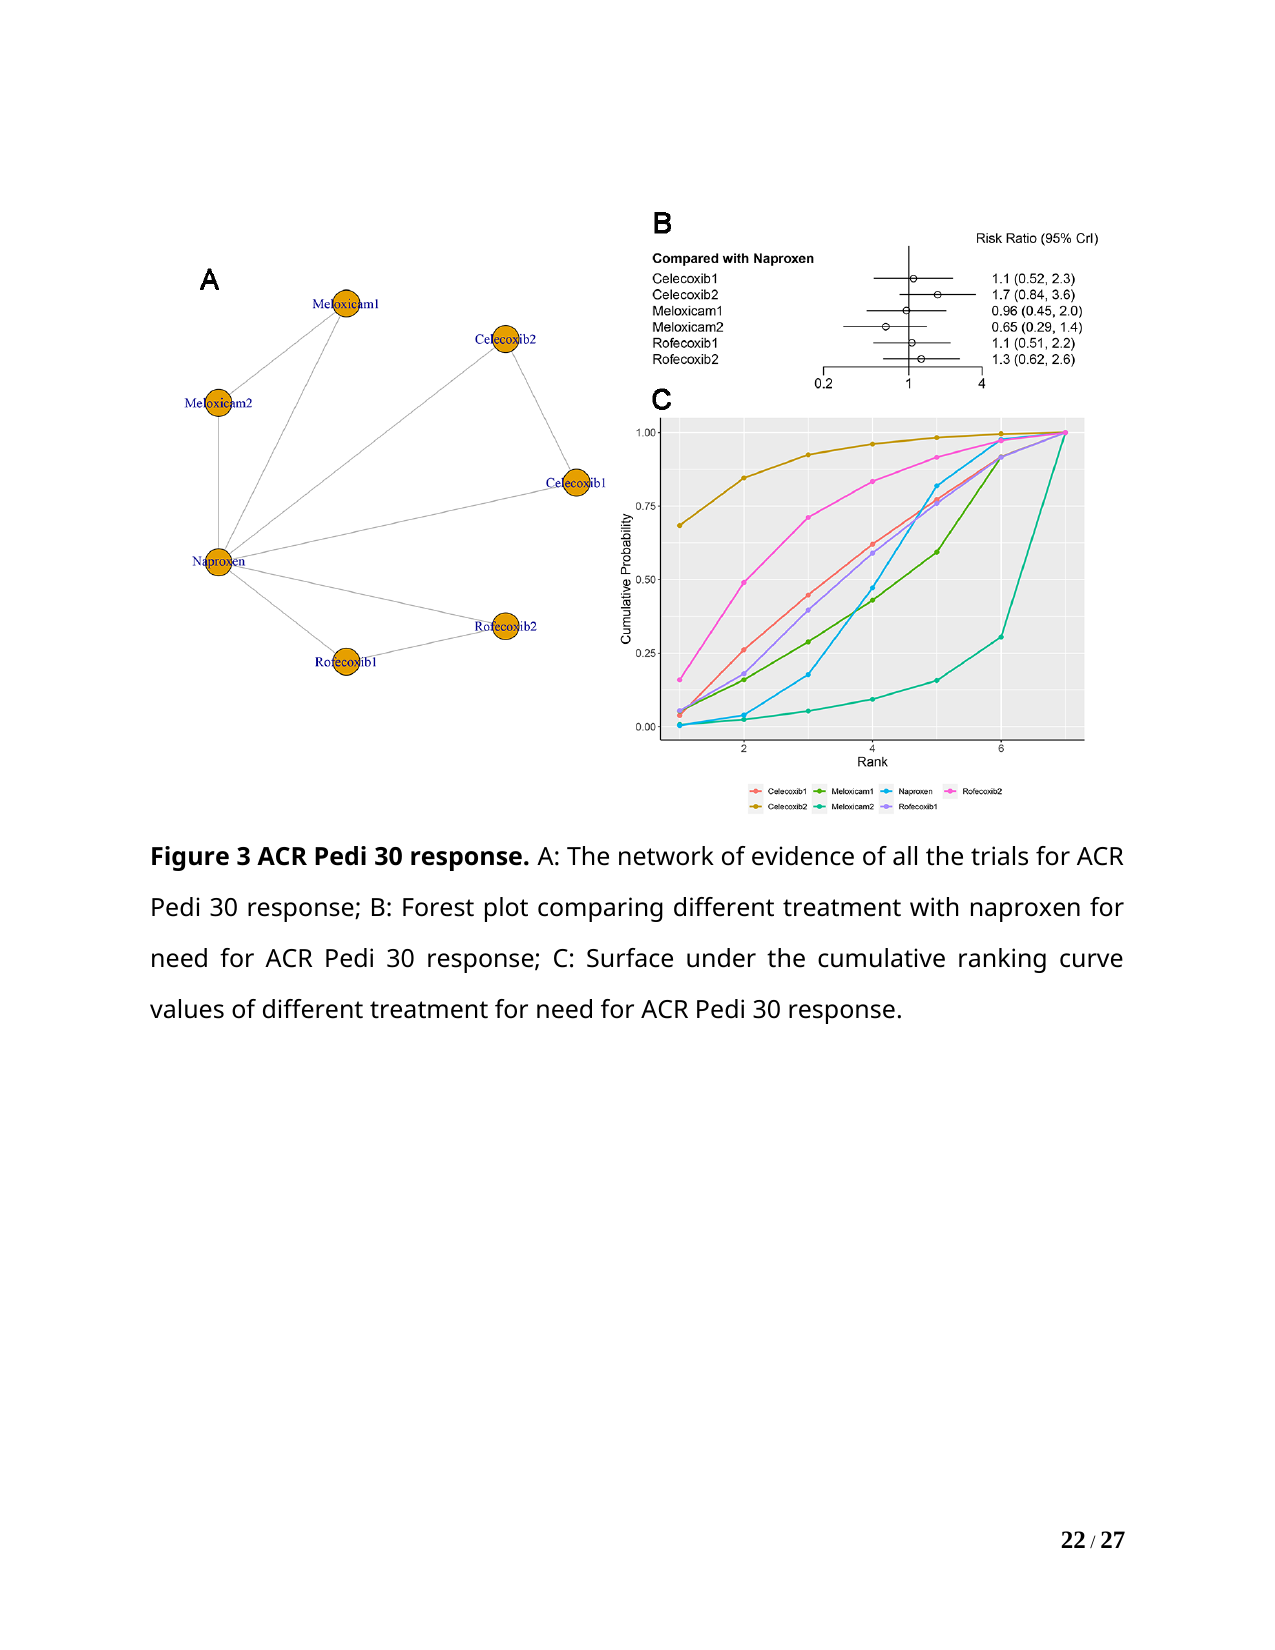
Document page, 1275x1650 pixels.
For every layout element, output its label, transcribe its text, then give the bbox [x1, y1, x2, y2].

text Figure 3 ACR Pedi 30 response. A: The network of evidence of all the trials for ACR Pedi 30 response; B: Forest plot comparing different treatment with naproxen for need for ACR Pedi 30 response; C: Surface under the cumulative ranking curve values of different treatment for need for ACR Pedi 30 response. [150, 838, 1125, 1025]
picture [150, 201, 1125, 824]
